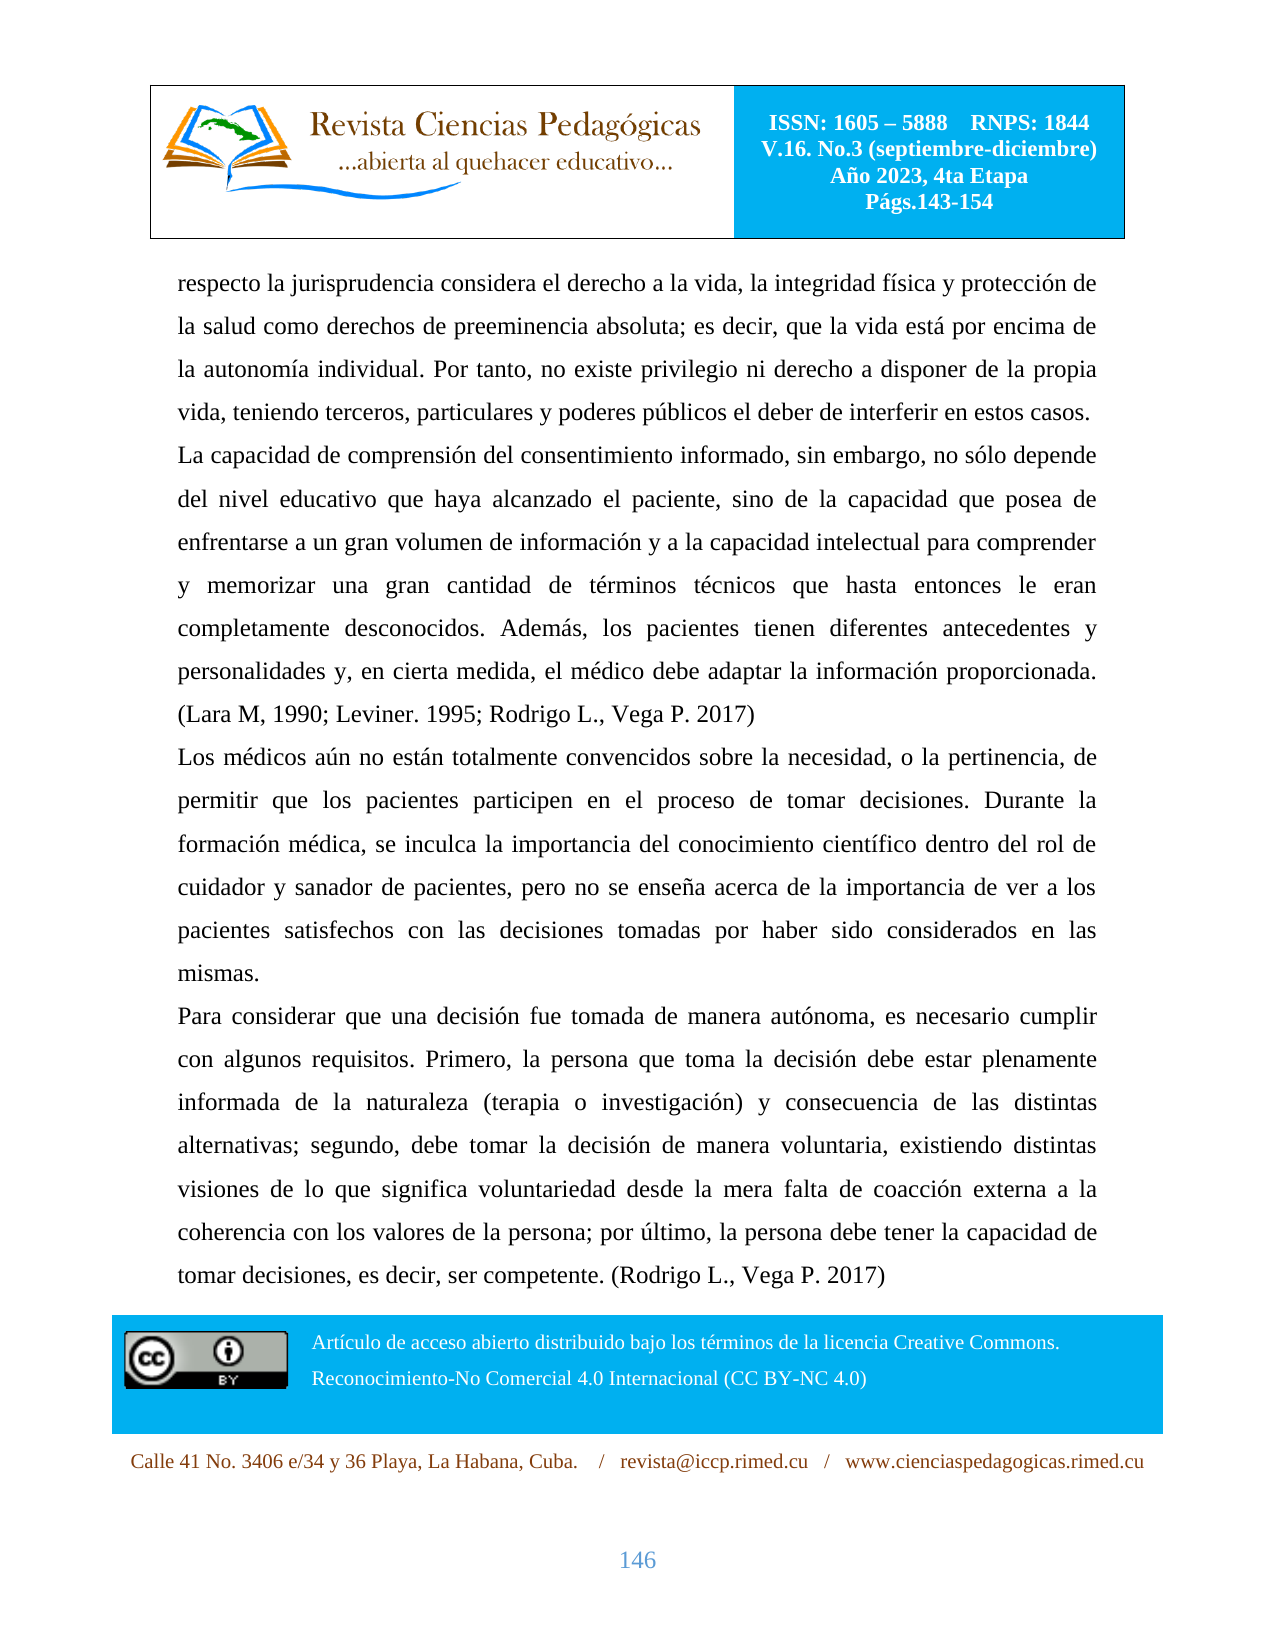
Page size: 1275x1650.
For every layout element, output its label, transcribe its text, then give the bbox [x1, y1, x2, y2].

text La capacidad de comprensión del consentimiento informado, sin embargo, no sólo depende del nivel educativo que haya alcanzado el paciente, sino de la capacidad que posea de enfrentarse a un gran volumen de información y a la capacidad intelectual para comprender y memorizar una gran cantidad de términos técnicos que hasta entonces le eran completamente desconocidos. Además, los pacientes tienen diferentes antecedentes y personalidades y, en cierta medida, el médico debe adaptar la información proporcionada. (Lara M, 1990; Leviner. 1995; Rodrigo L., Vega P. 2017) [177, 441, 1098, 728]
picture [162, 93, 722, 203]
text Los médicos aún no están totalmente convencidos sobre la necesidad, o la pertinencia, de permitir que los pacientes participen en el proceso de tomar decisiones. Durante la formación médica, se inculca la importancia del conocimiento científico dentro del rol de cuidador y sanador de pacientes, pero no se enseña acerca de la importancia de ver a los pacientes satisfechos con las decisiones tomadas por haber sido considerados en las mismas. [177, 742, 1098, 987]
text Para considerar que una decisión fue tomada de manera autónoma, es necesario cumplir con algunos requisitos. Primero, la persona que toma la decisión debe estar plenamente informada de la naturaleza (terapia o investigación) y consecuencia de las distintas alternativas; segundo, debe tomar la decisión de manera voluntaria, existiendo distintas visiones de lo que significa voluntariedad desde la mera falta de coacción externa a la coherencia con los valores de la persona; por último, la persona debe tener la capacidad de tomar decisiones, es decir, ser competente. (Rodrigo L., Vega P. 2017) [177, 1001, 1098, 1289]
picture [126, 1332, 287, 1388]
